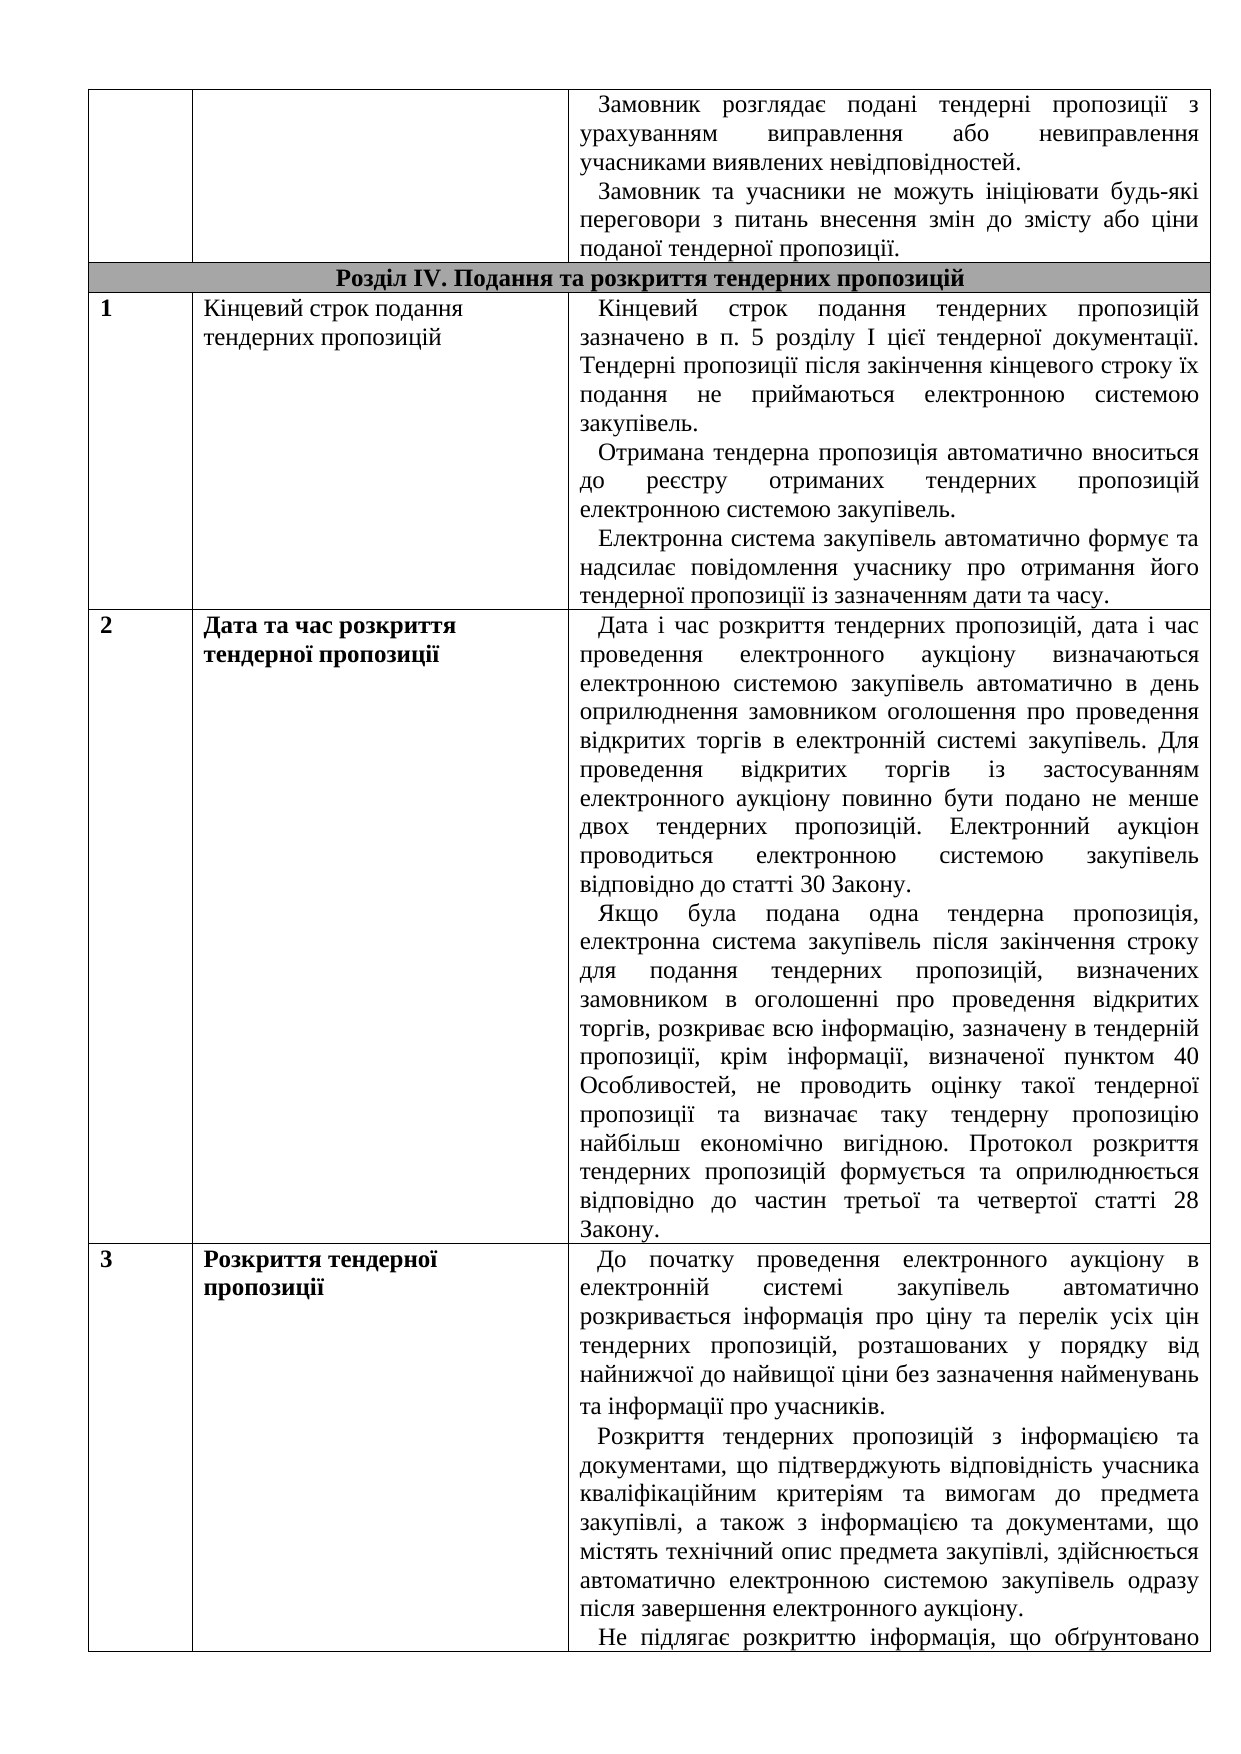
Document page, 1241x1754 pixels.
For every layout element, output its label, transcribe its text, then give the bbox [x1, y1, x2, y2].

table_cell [193, 90, 568, 262]
table_cell Розділ ІV. Подання та розкриття тендерних пропозицій [89, 263, 1210, 292]
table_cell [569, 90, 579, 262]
table_cell Кінцевий строк подання тендерних пропозицій зазначено в п. 5 розділу І цієї тендерної документації. Тендерні пропозиції після закінчення кінцевого строку їх подання не приймаються електронною системою закупівель. Отримана тендерна пропозиція автоматично вноситься до реєстру отриманих тендерних пропозицій електронною системою закупівель. Електронна система закупівель автоматично формує та надсилає повідомлення учаснику про отримання його тендерної пропозиції із зазначенням дати та часу. [569, 293, 1210, 609]
table_cell Дата та час розкриття тендерної пропозиції [193, 610, 568, 1243]
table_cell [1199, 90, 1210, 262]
table_cell Кінцевий строк подання тендерних пропозицій [193, 293, 568, 609]
table_cell 2 [89, 610, 192, 1243]
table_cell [569, 1244, 1210, 1651]
table_cell Дата і час розкриття тендерних пропозицій, дата і час проведення електронного аукціону визначаються електронною системою закупівель автоматично в день оприлюднення замовником оголошення про проведення відкритих торгів в електронній системі закупівель. Для проведення відкритих торгів із застосуванням електронного аукціону повинно бути подано не менше двох тендерних пропозицій. Електронний аукціон проводиться електронною системою закупівель відповідно до статті 30 Закону. Якщо була подана одна тендерна пропозиція, електронна система закупівель після закінчення строку для подання тендерних пропозицій, визначених замовником в оголошенні про проведення відкритих торгів, розкриває всю інформацію, зазначену в тендерній пропозиції, крім інформації, визначеної пунктом 40 Особливостей, не проводить оцінку такої тендерної пропозиції та визначає таку тендерну пропозицію найбільш економічно вигідною. Протокол розкриття тендерних пропозицій формується та оприлюднюється відповідно до частин третьої та четвертої статті 28 Закону. [569, 610, 1210, 1243]
table_cell 1 [89, 293, 192, 609]
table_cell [193, 1244, 568, 1651]
table_cell 3 [89, 1244, 192, 1651]
table_cell 6 [89, 90, 192, 262]
